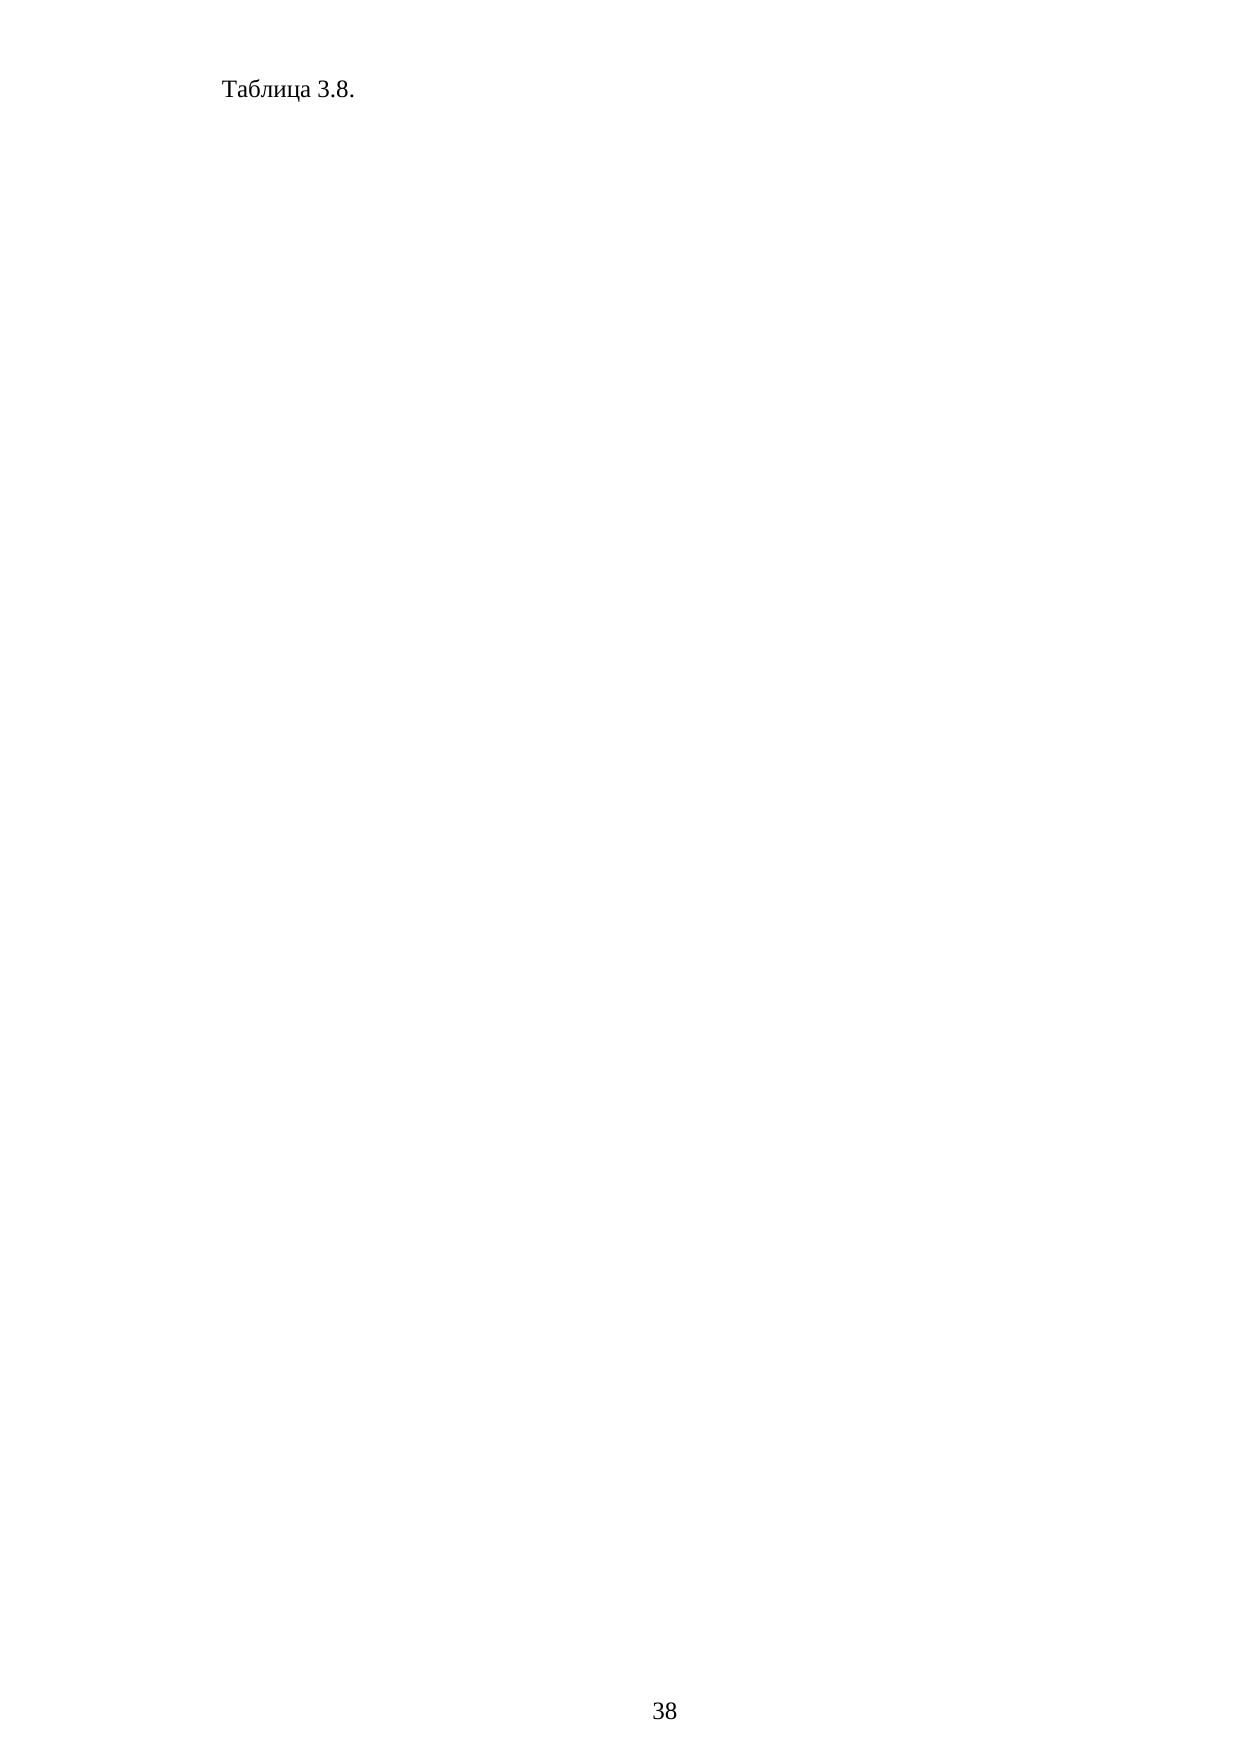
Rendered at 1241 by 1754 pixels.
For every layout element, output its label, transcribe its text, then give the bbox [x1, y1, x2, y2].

text Таблица 3.8. [148, 74, 1181, 103]
